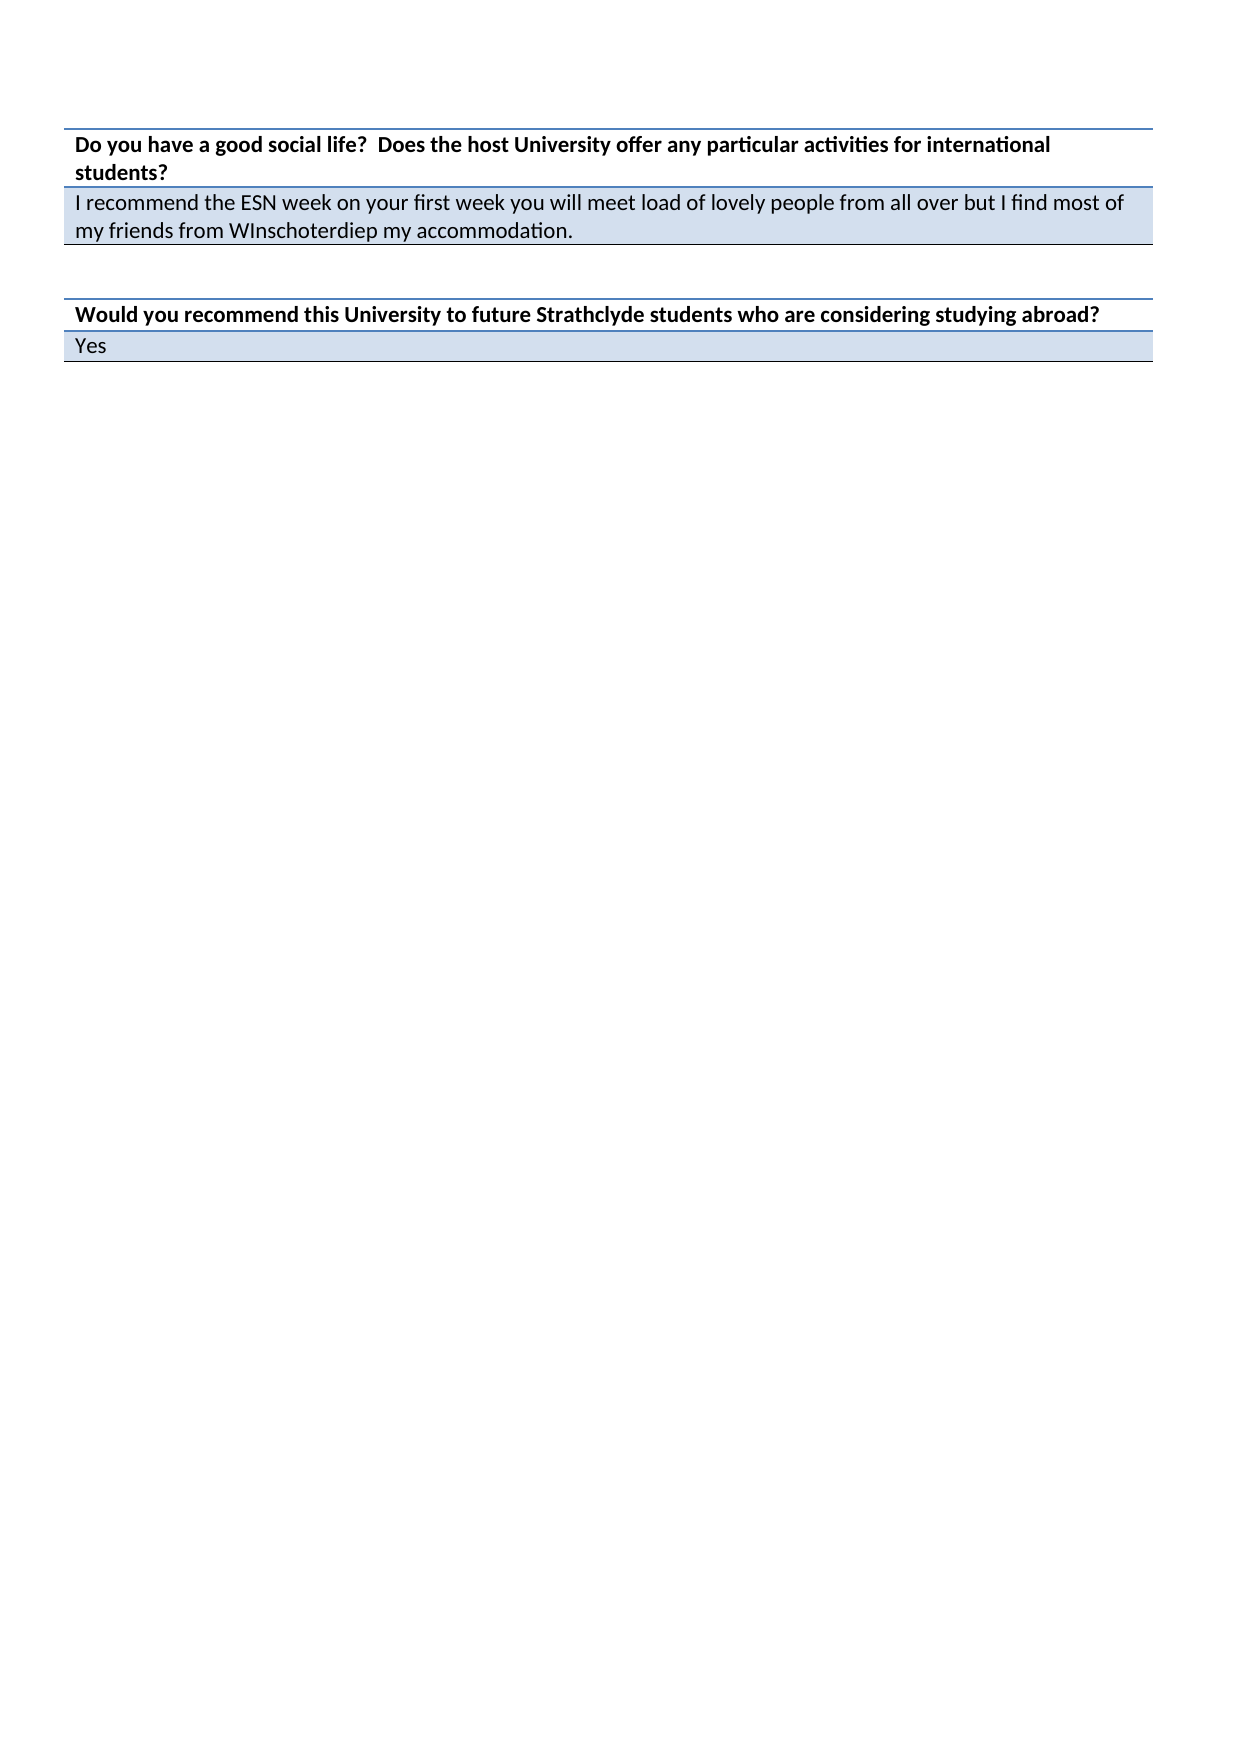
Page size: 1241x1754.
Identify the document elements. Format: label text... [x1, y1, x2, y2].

table_header Do you have a good social life? Does the host University offer any particular activities for international students? [64, 130, 1153, 186]
table_cell Yes [64, 332, 1153, 361]
table_header Would you recommend this University to future Strathclyde students who are considering studying abroad? [64, 300, 1153, 329]
table_cell I recommend the ESN week on your first week you will meet load of lovely people from all over but I find most of my friends from WInschoterdiep my accommodation. [64, 188, 1153, 244]
